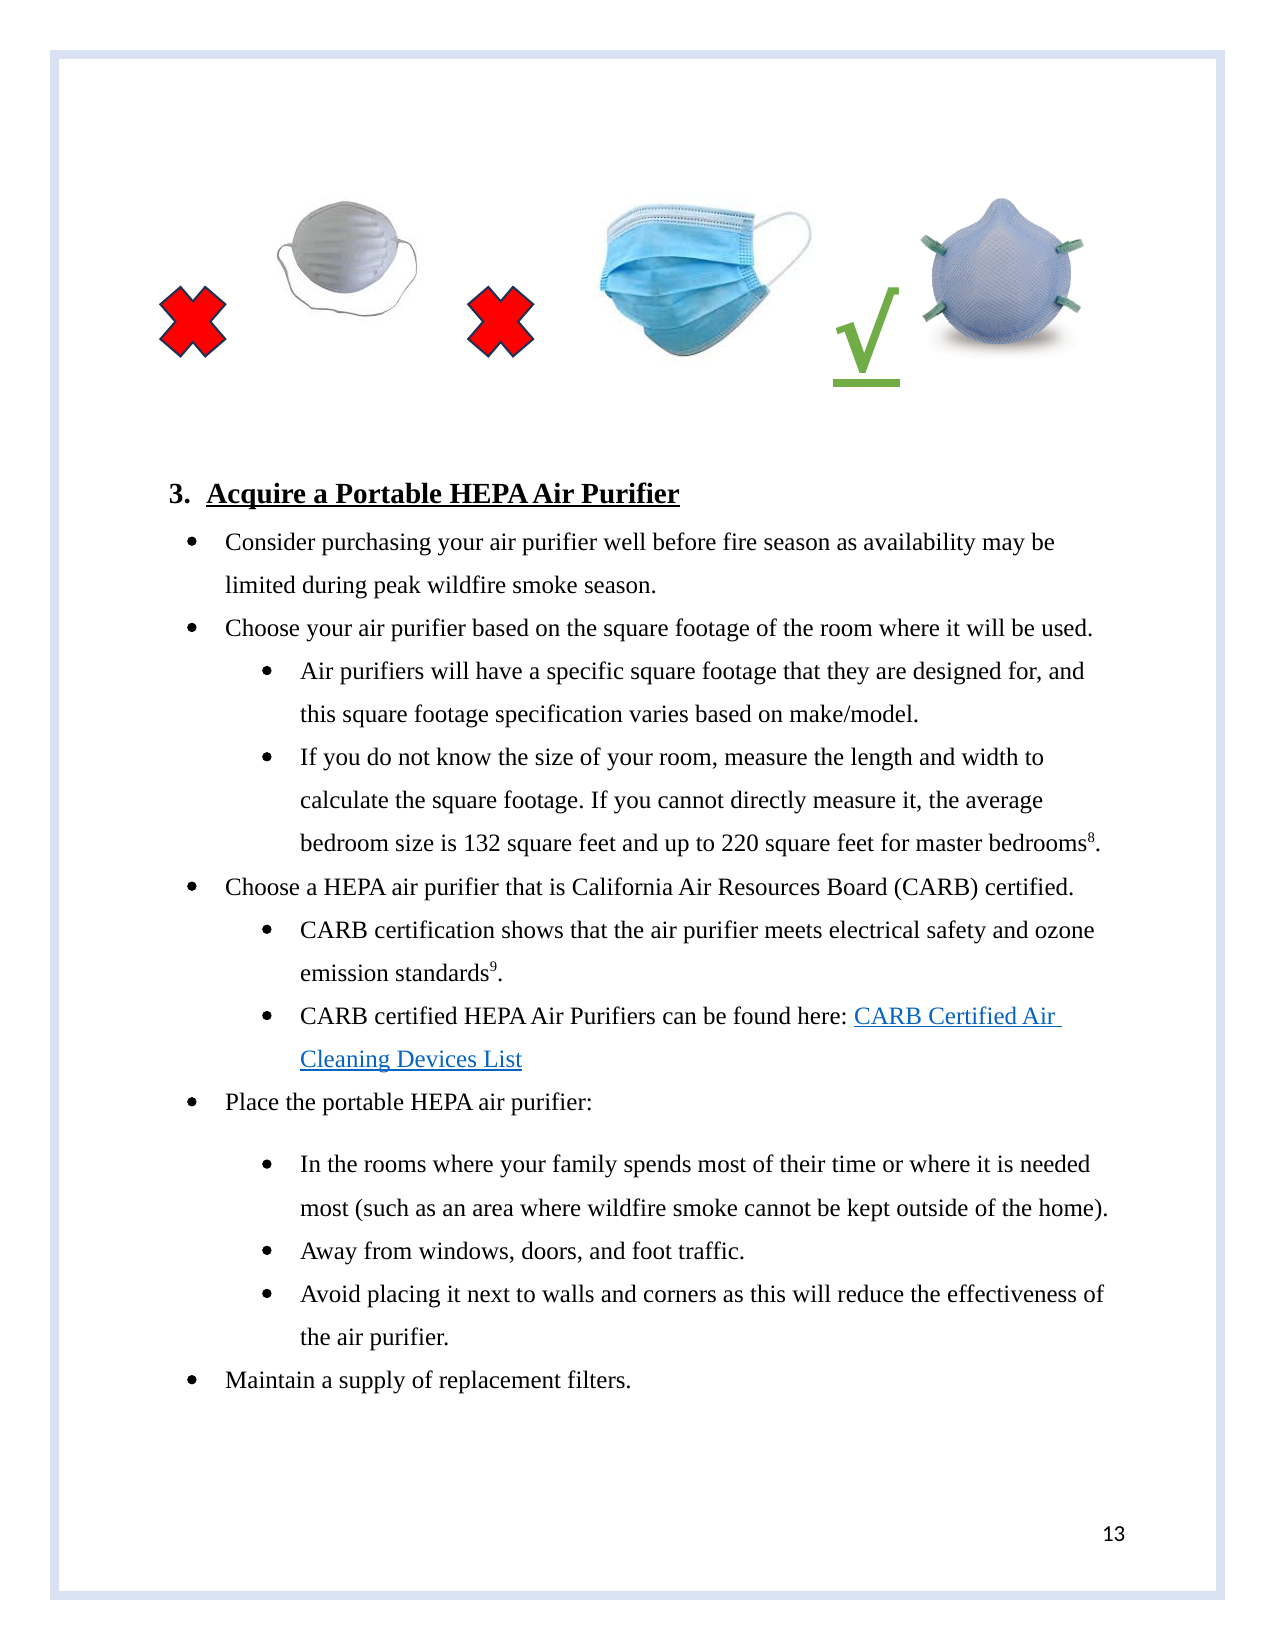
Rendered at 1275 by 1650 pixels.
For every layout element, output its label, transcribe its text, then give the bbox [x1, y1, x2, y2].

picture [236, 150, 458, 372]
list In the rooms where your family spends most of their time or where it is needed most (such as an area where wildfire smoke cannot be kept outside of the home). [262, 1149, 1125, 1221]
list Choose a HEPA air purifier that is California Air Resources Board (CARB) certified. [187, 872, 1125, 900]
list Place the portable HEPA air purifier: [187, 1087, 1125, 1116]
list CARB certification shows that the air purifier meets electrical safety and ozone emission standards9. [262, 915, 1125, 987]
list Avoid placing it next to walls and corners as this will reduce the effectiveness of the air purifier. [262, 1279, 1125, 1351]
list Air purifiers will have a specific square footage that they are designed for, and this square footage specification varies based on make/model. [262, 656, 1125, 728]
picture [543, 179, 833, 372]
list Choose your air purifier based on the square footage of the room where it will be used. [187, 613, 1125, 642]
list Maintain a supply of replacement filters. [187, 1365, 1125, 1394]
list CARB certified HEPA Air Purifiers can be found here: CARB Certified Air Cleaning Devices List [262, 1001, 1125, 1073]
picture [899, 168, 1103, 372]
list Acquire a Portable HEPA Air Purifier [169, 476, 1125, 510]
list Away from windows, doors, and foot traffic. [262, 1236, 1125, 1264]
list Consider purchasing your air purifier well before fire season as availability may be limited during peak wildfire smoke season. [187, 527, 1125, 598]
list If you do not know the size of your room, measure the length and width to calculate the square footage. If you cannot directly measure it, the average bedroom size is 132 square feet and up to 220 square feet for master bedrooms8. [262, 742, 1125, 857]
